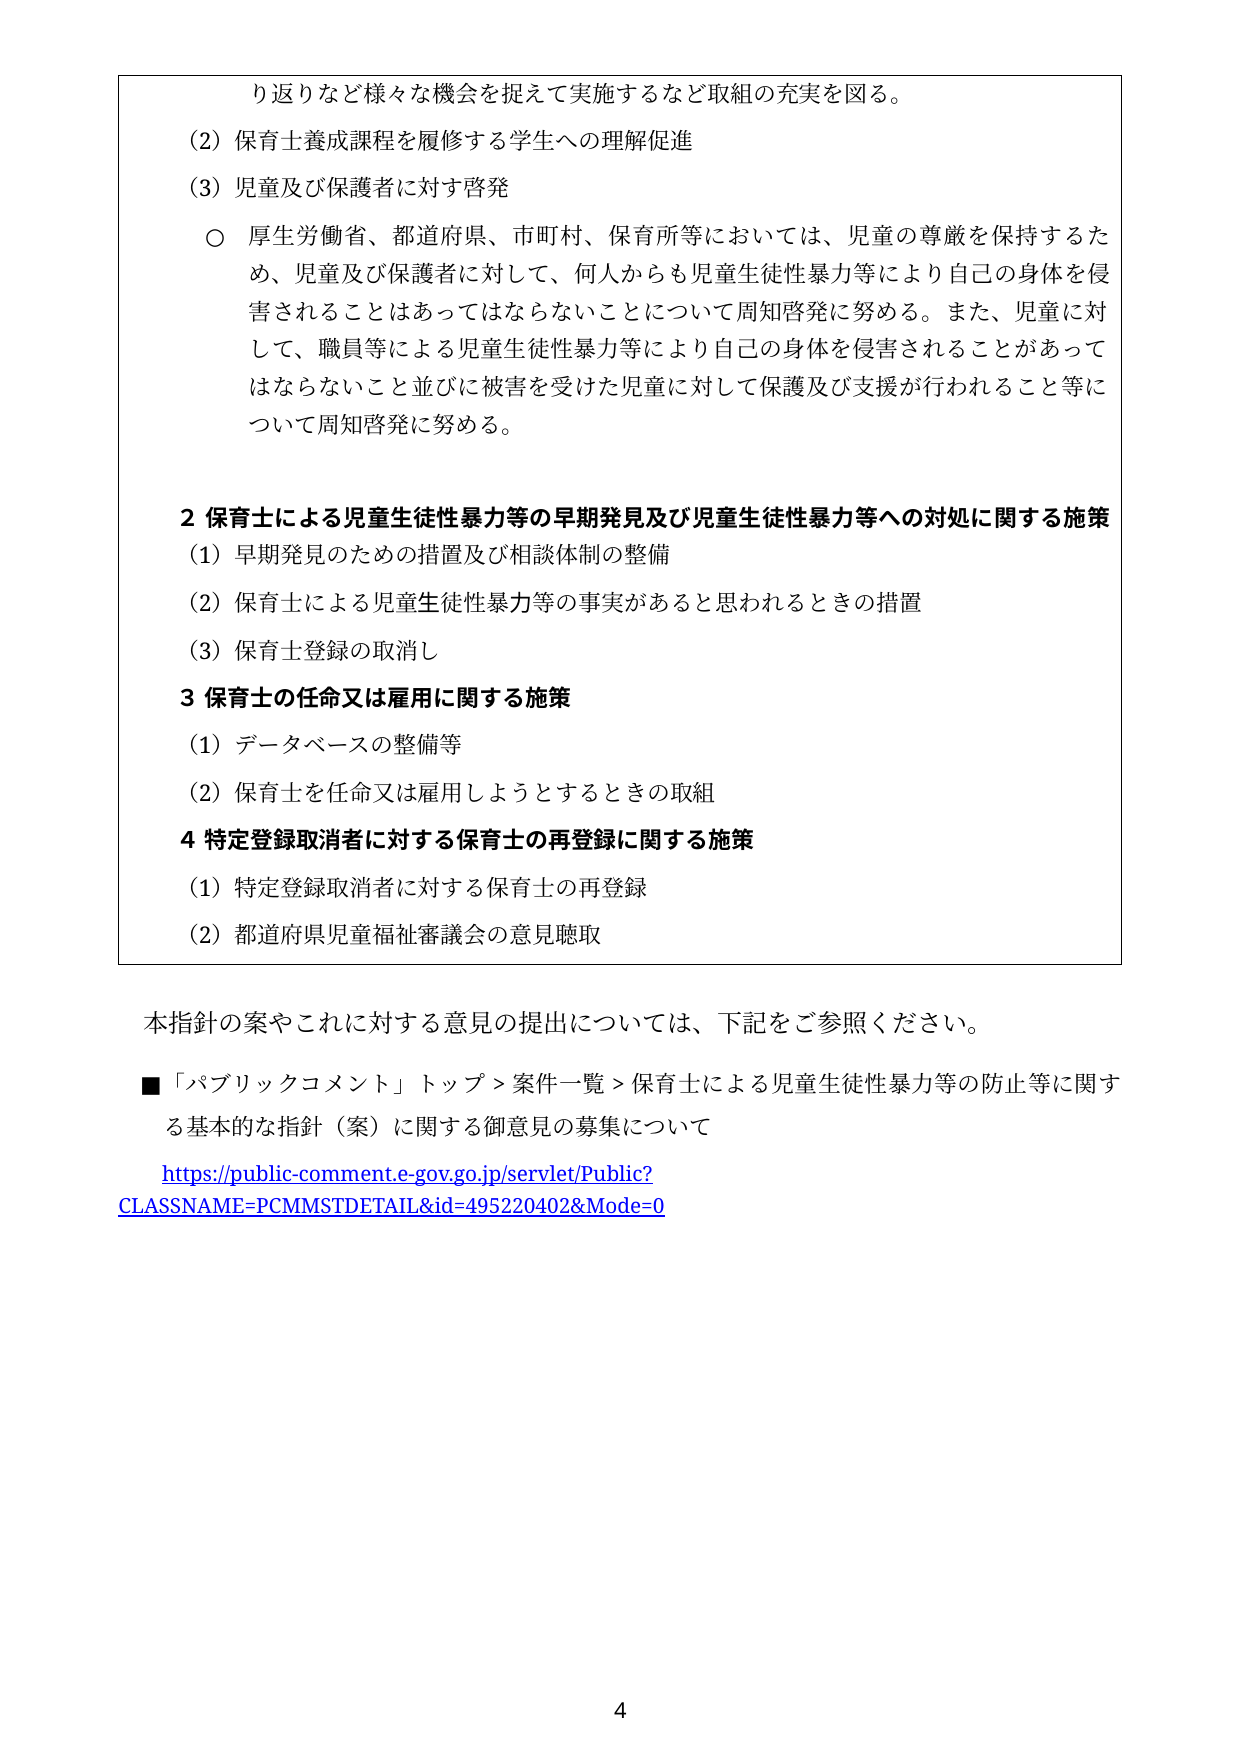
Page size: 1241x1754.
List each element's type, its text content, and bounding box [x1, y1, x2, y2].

text https://public-comment.e-gov.go.jp/servlet/Public?CLASSNAME=PCMMSTDETAIL&id=495220402&Mode=0 [118, 1159, 1122, 1220]
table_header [119, 76, 1121, 963]
text ■「パブリックコメント」トップ > 案件一覧 > 保育士による児童生徒性暴力等の防止等に関する基本的な指針（案）に関する御意見の募集について [140, 1064, 1122, 1144]
text 本指針の案やこれに対する意見の提出については、下記をご参照ください。 [118, 1004, 1122, 1040]
